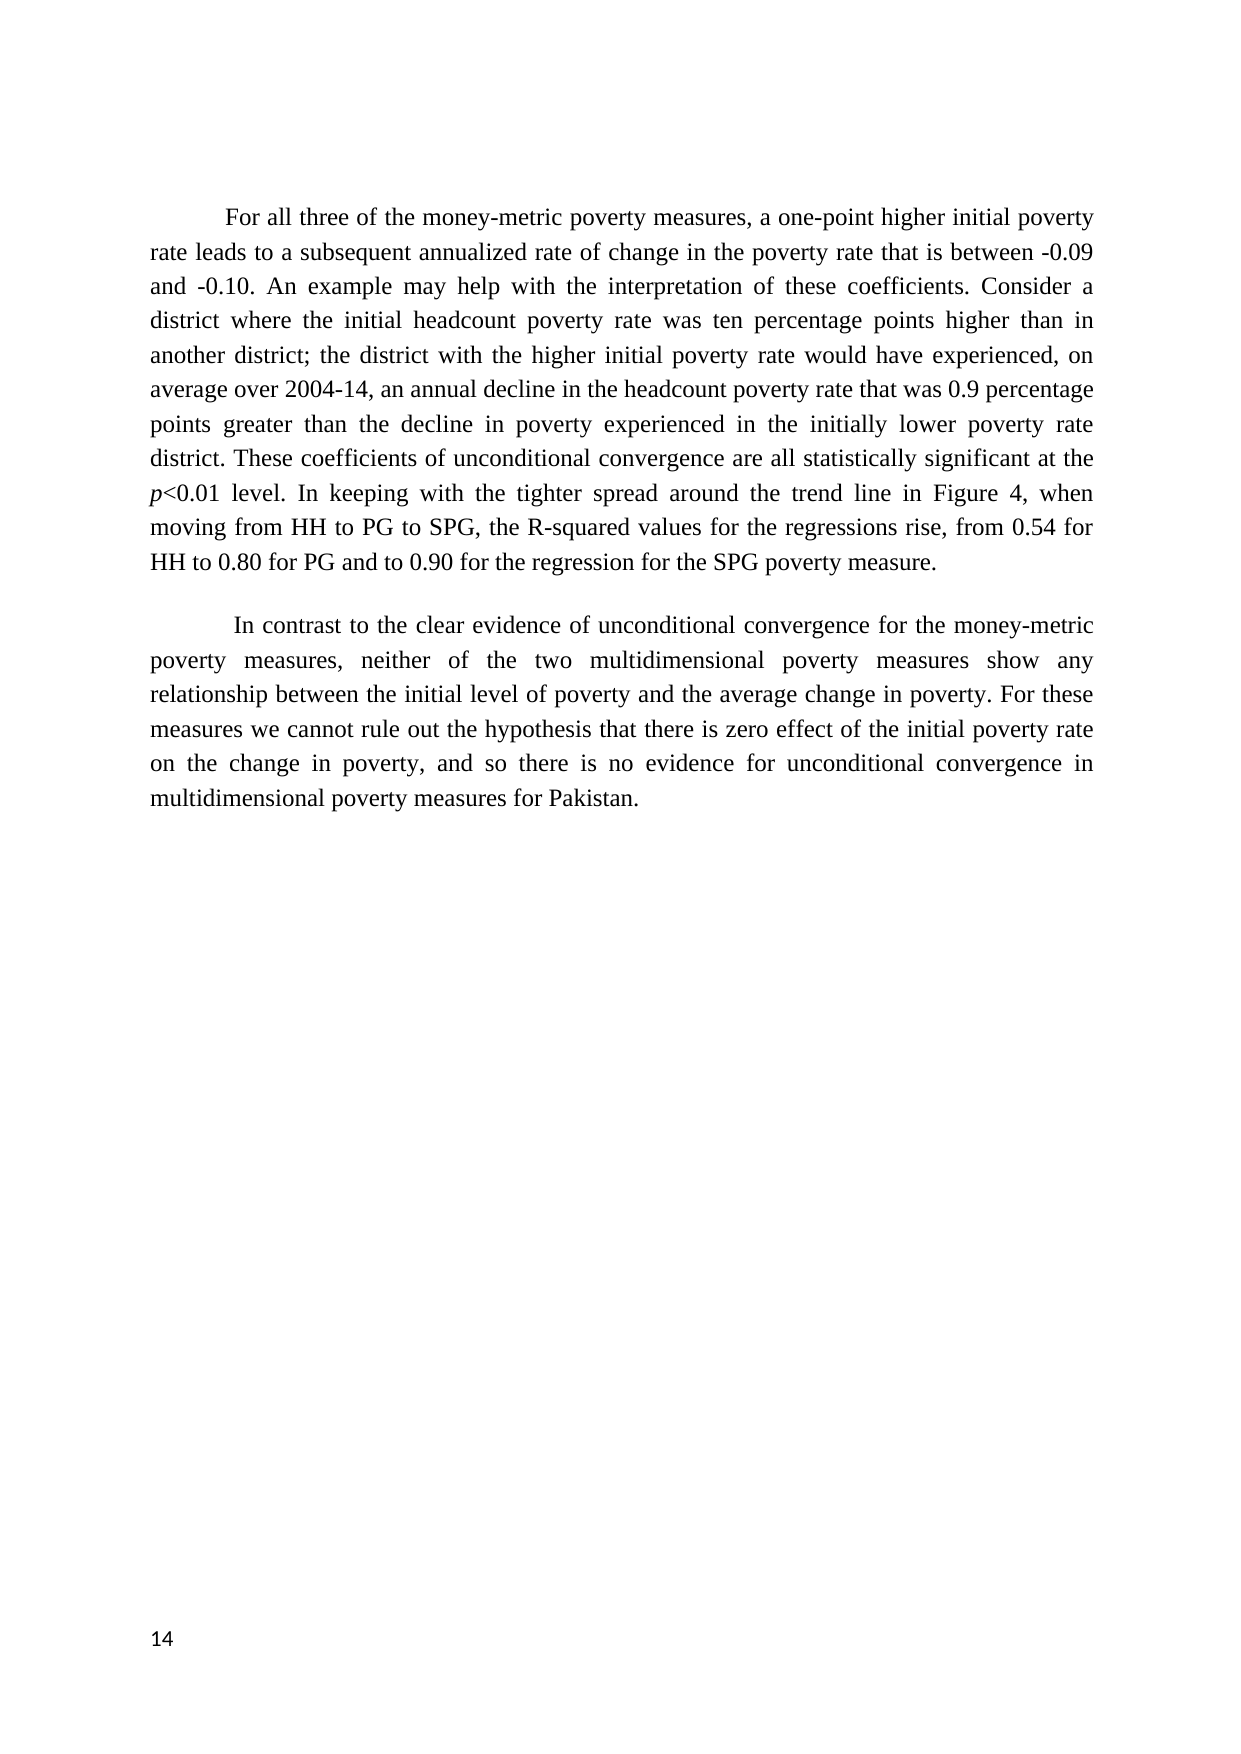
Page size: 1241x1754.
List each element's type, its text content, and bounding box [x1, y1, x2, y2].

text For all three of the money-metric poverty measures, a one-point higher initial poverty rate leads to a subsequent annualized rate of change in the poverty rate that is between -0.09 and -0.10. An example may help with the interpretation of these coefficients. Consider a district where the initial headcount poverty rate was ten percentage points higher than in another district; the district with the higher initial poverty rate would have experienced, on average over 2004-14, an annual decline in the headcount poverty rate that was 0.9 percentage points greater than the decline in poverty experienced in the initially lower poverty rate district. These coefficients of unconditional convergence are all statistically significant at the p<0.01 level. In keeping with the tighter spread around the trend line in Figure 4, when moving from HH to PG to SPG, the R-squared values for the regressions rise, from 0.54 for HH to 0.80 for PG and to 0.90 for the regression for the SPG poverty measure. [150, 202, 1095, 576]
text In contrast to the clear evidence of unconditional convergence for the money-metric poverty measures, neither of the two multidimensional poverty measures show any relationship between the initial level of poverty and the average change in poverty. For these measures we cannot rule out the hypothesis that there is zero effect of the initial poverty rate on the change in poverty, and so there is no evidence for unconditional convergence in multidimensional poverty measures for Pakistan. [150, 611, 1095, 812]
